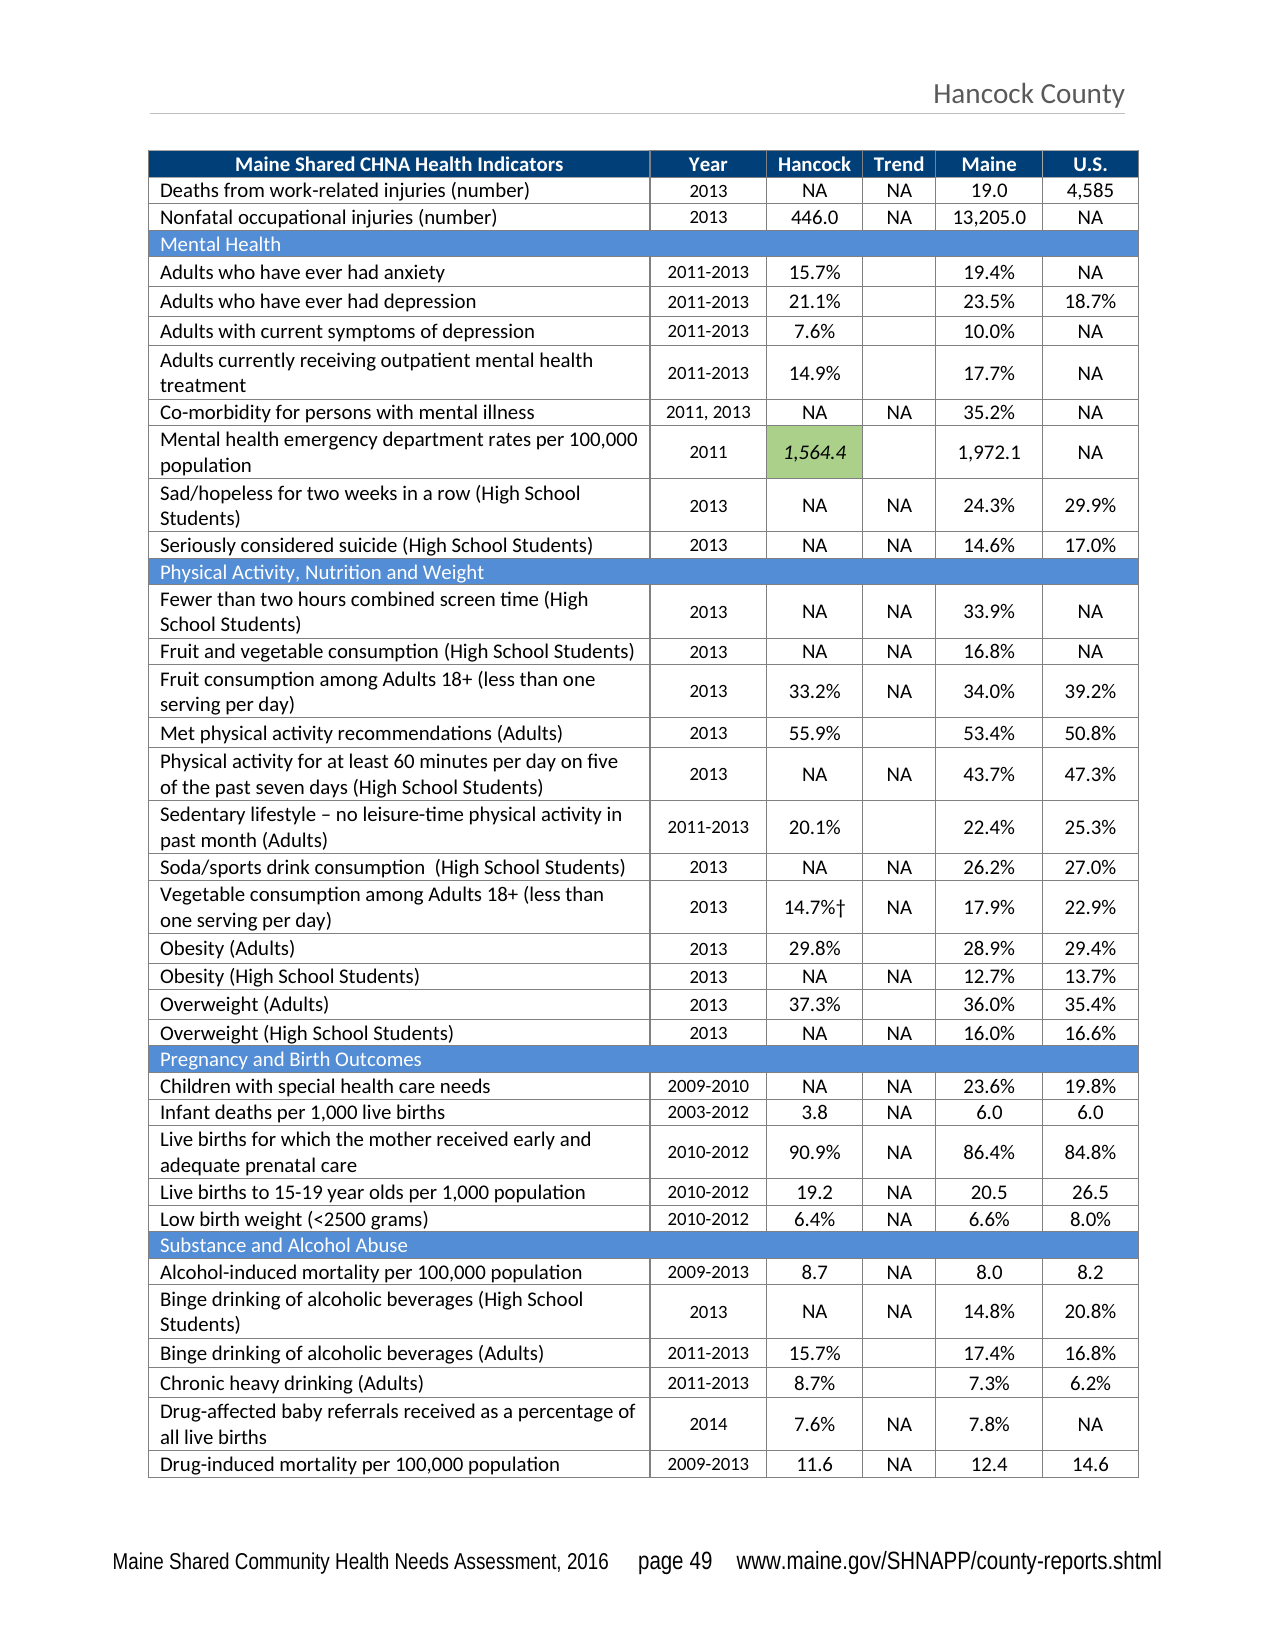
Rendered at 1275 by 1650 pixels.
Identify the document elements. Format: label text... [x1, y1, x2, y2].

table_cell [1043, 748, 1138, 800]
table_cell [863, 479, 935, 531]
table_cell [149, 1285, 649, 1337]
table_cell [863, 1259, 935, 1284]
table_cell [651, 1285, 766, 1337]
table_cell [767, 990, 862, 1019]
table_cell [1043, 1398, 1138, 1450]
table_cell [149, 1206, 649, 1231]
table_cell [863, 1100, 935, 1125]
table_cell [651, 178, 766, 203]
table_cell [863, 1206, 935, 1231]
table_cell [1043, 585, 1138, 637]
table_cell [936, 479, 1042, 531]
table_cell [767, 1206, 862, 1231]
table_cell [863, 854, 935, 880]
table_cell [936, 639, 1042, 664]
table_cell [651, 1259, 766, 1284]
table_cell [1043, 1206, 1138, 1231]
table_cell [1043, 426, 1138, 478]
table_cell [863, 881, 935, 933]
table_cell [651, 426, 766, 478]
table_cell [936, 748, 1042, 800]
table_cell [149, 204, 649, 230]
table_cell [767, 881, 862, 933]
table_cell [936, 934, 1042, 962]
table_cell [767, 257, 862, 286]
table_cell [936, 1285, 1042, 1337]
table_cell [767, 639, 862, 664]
table_header Maine [936, 151, 1042, 177]
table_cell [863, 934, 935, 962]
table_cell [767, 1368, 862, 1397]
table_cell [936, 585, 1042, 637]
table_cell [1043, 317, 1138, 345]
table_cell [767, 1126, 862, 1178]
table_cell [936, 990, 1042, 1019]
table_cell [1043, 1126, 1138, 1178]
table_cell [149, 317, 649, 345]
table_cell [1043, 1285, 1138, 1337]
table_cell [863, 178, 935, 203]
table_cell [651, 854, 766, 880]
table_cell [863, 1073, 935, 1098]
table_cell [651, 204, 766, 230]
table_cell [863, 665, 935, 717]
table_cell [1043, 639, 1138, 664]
table_header Maine Shared CHNA Health Indicators [149, 151, 649, 177]
table_header Year [651, 151, 766, 177]
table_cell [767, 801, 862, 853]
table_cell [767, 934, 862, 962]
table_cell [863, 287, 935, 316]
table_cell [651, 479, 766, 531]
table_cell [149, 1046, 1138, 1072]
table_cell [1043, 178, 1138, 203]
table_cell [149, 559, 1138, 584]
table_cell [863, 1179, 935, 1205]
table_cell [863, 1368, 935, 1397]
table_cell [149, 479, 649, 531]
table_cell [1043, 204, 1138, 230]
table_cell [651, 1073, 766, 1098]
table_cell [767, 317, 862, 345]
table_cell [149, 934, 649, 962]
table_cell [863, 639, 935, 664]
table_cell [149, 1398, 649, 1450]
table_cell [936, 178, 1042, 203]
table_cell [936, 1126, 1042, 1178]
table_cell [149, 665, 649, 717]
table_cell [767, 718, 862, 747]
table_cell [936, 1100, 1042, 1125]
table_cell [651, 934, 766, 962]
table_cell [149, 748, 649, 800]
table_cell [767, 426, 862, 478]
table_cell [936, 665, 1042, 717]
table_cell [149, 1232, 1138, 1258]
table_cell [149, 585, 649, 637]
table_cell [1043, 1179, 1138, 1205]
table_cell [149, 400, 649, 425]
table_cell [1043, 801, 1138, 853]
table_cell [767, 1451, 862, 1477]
table_header U.S. [1043, 151, 1138, 177]
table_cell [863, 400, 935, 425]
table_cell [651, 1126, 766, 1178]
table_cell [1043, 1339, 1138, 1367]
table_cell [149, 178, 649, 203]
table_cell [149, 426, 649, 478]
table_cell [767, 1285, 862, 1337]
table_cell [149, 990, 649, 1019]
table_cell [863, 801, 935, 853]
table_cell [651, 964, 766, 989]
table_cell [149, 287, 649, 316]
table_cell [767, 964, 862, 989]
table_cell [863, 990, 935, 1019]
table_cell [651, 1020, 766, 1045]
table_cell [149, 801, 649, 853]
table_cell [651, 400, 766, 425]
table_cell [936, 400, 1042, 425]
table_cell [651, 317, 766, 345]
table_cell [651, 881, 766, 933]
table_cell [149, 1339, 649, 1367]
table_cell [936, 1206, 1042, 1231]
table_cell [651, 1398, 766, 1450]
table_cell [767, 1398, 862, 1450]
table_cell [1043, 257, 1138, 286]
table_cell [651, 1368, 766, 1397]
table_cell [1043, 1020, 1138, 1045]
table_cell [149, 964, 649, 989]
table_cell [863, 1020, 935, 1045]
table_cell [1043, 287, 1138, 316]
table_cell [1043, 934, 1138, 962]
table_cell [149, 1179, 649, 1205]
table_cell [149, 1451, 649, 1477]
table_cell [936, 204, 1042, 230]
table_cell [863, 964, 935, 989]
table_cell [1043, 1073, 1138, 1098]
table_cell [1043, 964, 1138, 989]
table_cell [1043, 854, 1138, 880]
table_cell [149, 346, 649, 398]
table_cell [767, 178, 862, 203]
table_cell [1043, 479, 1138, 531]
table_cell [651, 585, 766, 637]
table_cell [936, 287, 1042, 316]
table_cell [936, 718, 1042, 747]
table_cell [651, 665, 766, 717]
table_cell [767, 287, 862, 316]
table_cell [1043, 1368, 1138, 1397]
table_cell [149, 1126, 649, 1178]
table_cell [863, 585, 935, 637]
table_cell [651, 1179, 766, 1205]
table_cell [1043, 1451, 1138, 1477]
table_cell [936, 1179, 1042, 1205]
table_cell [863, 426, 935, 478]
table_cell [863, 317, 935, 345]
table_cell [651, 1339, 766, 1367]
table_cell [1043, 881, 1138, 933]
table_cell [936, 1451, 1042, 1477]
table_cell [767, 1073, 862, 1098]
table_header Trend [863, 151, 935, 177]
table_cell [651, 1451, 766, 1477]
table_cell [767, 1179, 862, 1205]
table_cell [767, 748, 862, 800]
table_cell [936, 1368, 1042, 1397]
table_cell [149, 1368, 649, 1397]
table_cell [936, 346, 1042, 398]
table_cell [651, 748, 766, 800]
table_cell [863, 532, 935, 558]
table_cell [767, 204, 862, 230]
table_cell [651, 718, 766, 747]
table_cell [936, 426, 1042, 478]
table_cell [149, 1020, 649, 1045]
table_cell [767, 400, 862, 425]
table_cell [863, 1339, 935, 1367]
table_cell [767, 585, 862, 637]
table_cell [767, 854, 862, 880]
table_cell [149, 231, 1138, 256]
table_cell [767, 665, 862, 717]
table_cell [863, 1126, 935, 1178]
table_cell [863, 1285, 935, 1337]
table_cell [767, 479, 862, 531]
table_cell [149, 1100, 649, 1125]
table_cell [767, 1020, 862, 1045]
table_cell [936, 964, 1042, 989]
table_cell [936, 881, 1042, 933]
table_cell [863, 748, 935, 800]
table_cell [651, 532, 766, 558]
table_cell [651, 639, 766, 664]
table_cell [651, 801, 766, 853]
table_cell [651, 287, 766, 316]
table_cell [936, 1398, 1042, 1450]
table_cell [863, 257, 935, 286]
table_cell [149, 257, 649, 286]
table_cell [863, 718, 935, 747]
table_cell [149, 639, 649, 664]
table_header Hancock [767, 151, 862, 177]
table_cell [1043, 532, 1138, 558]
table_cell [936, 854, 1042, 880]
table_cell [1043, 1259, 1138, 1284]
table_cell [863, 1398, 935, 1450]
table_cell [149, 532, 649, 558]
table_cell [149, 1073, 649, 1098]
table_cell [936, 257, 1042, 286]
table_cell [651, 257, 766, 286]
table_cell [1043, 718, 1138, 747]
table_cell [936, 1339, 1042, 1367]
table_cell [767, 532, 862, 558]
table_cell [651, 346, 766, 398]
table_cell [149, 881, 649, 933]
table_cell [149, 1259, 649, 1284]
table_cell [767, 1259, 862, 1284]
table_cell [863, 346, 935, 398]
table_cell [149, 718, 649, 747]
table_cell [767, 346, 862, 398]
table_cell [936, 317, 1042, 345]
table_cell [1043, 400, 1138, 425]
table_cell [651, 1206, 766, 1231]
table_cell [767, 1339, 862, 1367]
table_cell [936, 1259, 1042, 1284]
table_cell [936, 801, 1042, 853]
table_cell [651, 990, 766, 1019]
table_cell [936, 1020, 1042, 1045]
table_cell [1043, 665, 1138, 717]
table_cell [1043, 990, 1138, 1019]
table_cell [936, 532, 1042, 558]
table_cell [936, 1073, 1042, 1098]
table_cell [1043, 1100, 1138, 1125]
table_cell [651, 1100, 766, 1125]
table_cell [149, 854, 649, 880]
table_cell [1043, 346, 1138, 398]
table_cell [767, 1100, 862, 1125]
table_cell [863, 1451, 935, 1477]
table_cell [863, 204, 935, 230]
